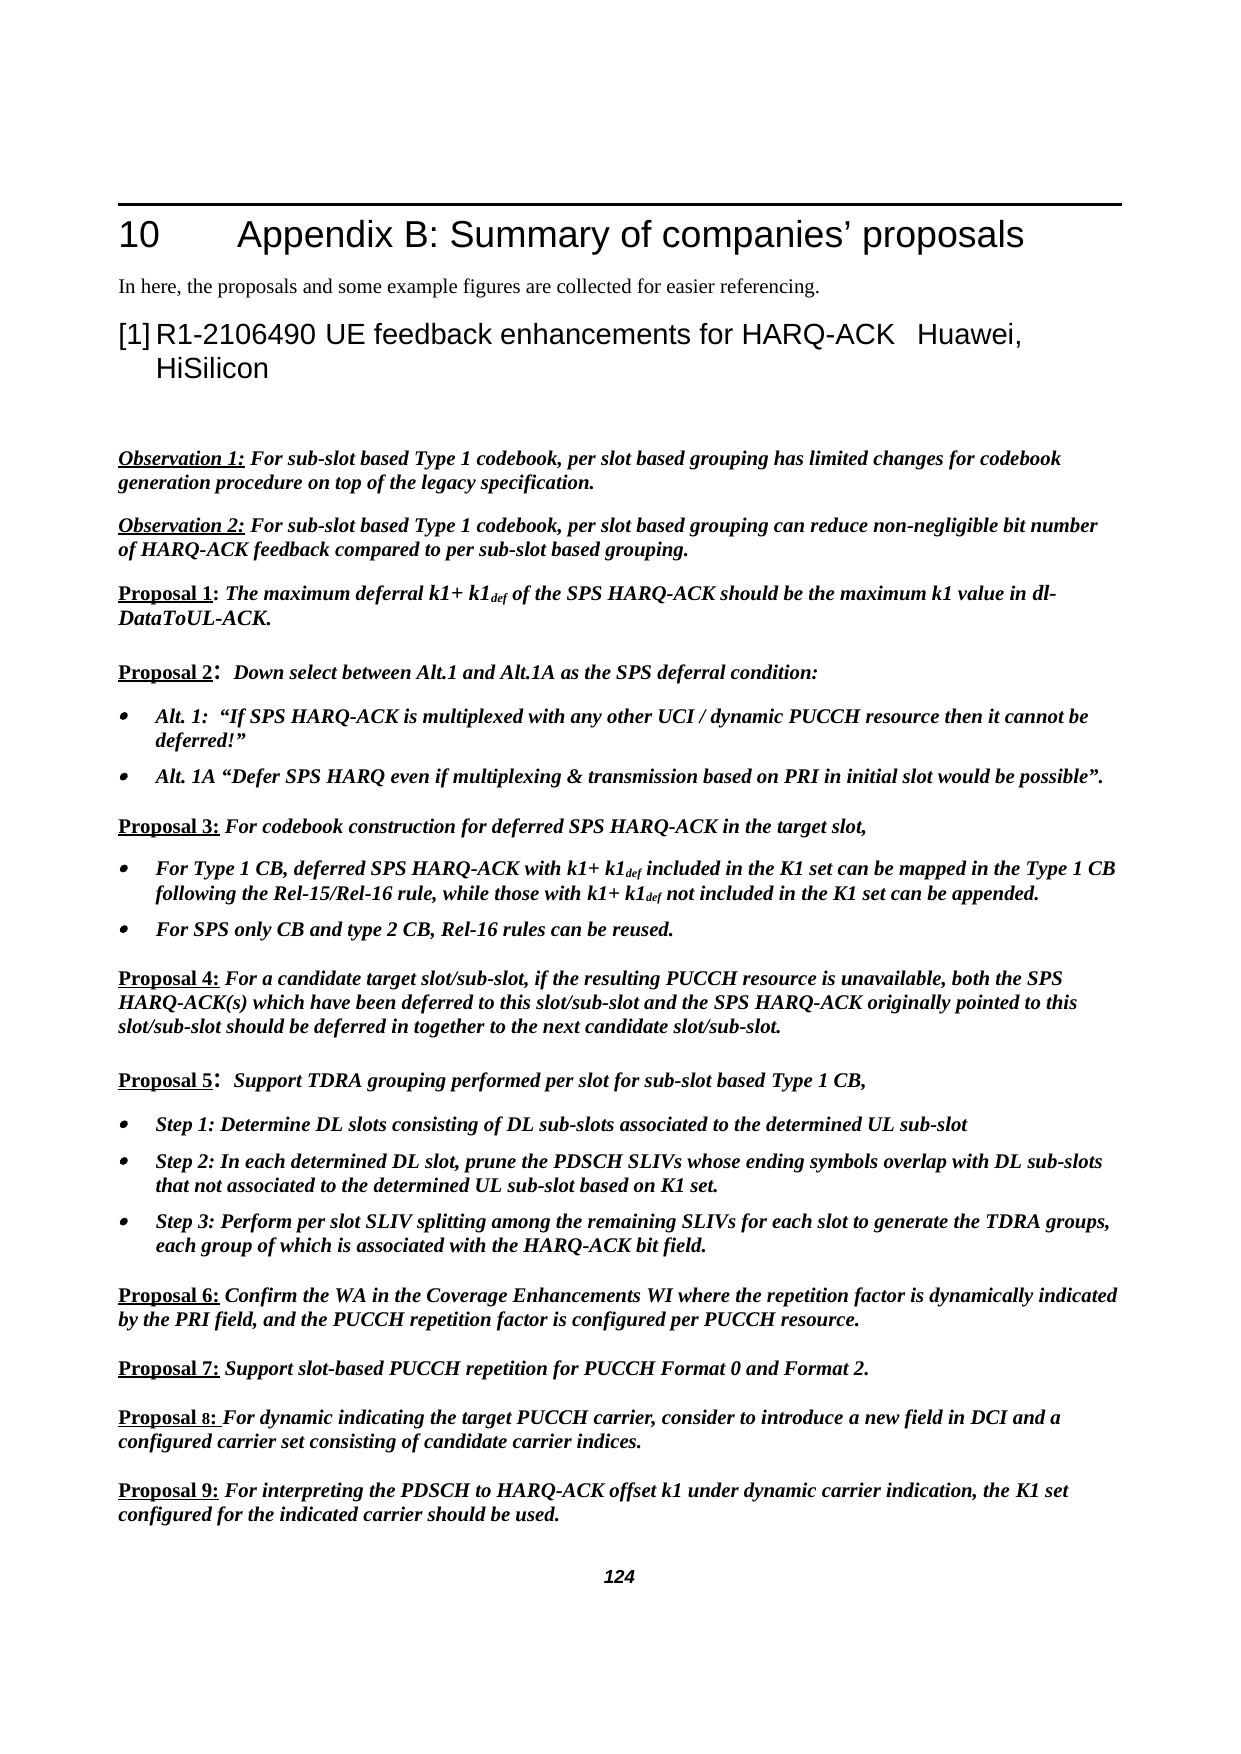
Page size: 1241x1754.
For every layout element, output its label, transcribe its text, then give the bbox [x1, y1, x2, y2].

list Alt. 1A “Defer SPS HARQ even if multiplexing & transmission based on PRI in initial slot would be possible”. [118, 764, 1122, 788]
text Proposal 2：Down select between Alt.1 and Alt.1A as the SPS deferral condition: [118, 655, 1122, 685]
list Step 2: In each determined DL slot, prune the PDSCH SLIVs whose ending symbols overlap with DL sub-slots that not associated to the determined UL sub-slot based on K1 set. [118, 1149, 1122, 1197]
text Proposal 6: Confirm the WA in the Coverage Enhancements WI where the repetition factor is dynamically indicated by the PRI field, and the PUCCH repetition factor is configured per PUCCH resource. [118, 1282, 1122, 1331]
text Proposal 8: For dynamic indicating the target PUCCH carrier, consider to introduce a new field in DCI and a configured carrier set consisting of candidate carrier indices. [118, 1405, 1122, 1453]
text Proposal 9: For interpreting the PDSCH to HARQ-ACK offset k1 under dynamic carrier indication, the K1 set configured for the indicated carrier should be used. [118, 1478, 1122, 1526]
text In here, the proposals and some example figures are collected for easier referencing. [118, 274, 1122, 298]
subtitle R1-2106490 UE feedback enhancements for HARQ-ACK Huawei, HiSilicon [118, 317, 1122, 384]
subtitle Appendix B: Summary of companies’ proposals [118, 206, 1122, 256]
list Step 1: Determine DL slots consisting of DL sub-slots associated to the determined UL sub-slot [118, 1112, 1122, 1136]
text Proposal 4: For a candidate target slot/sub-slot, if the resulting PUCCH resource is unavailable, both the SPS HARQ-ACK(s) which have been deferred to this slot/sub-slot and the SPS HARQ-ACK originally pointed to this slot/sub-slot should be deferred in together to the next candidate slot/sub-slot. [118, 966, 1122, 1038]
text Proposal 7: Support slot-based PUCCH repetition for PUCCH Format 0 and Format 2. [118, 1356, 1122, 1380]
text Observation 1: For sub-slot based Type 1 codebook, per slot based grouping has limited changes for codebook generation procedure on top of the legacy specification. [118, 446, 1122, 494]
list For Type 1 CB, deferred SPS HARQ-ACK with k1+ k1def included in the K1 set can be mapped in the Type 1 CB following the Rel-15/Rel-16 rule, while those with k1+ k1def not included in the K1 set can be appended. [118, 856, 1122, 904]
text Observation 2: For sub-slot based Type 1 codebook, per slot based grouping can reduce non-negligible bit number of HARQ-ACK feedback compared to per sub-slot based grouping. [118, 513, 1122, 561]
text Proposal 1: The maximum deferral k1+ k1def of the SPS HARQ-ACK should be the maximum k1 value in dl-DataToUL-ACK. [118, 579, 1122, 630]
list Alt. 1: “If SPS HARQ-ACK is multiplexed with any other UCI / dynamic PUCCH resource then it cannot be deferred!” [118, 704, 1122, 752]
list For SPS only CB and type 2 CB, Rel-16 rules can be reused. [118, 917, 1122, 941]
list Step 3: Perform per slot SLIV splitting among the remaining SLIVs for each slot to generate the TDRA groups, each group of which is associated with the HARQ-ACK bit field. [118, 1209, 1122, 1257]
text Proposal 3: For codebook construction for deferred SPS HARQ-ACK in the target slot, [118, 813, 1122, 838]
text Proposal 5：Support TDRA grouping performed per slot for sub-slot based Type 1 CB, [118, 1063, 1122, 1093]
